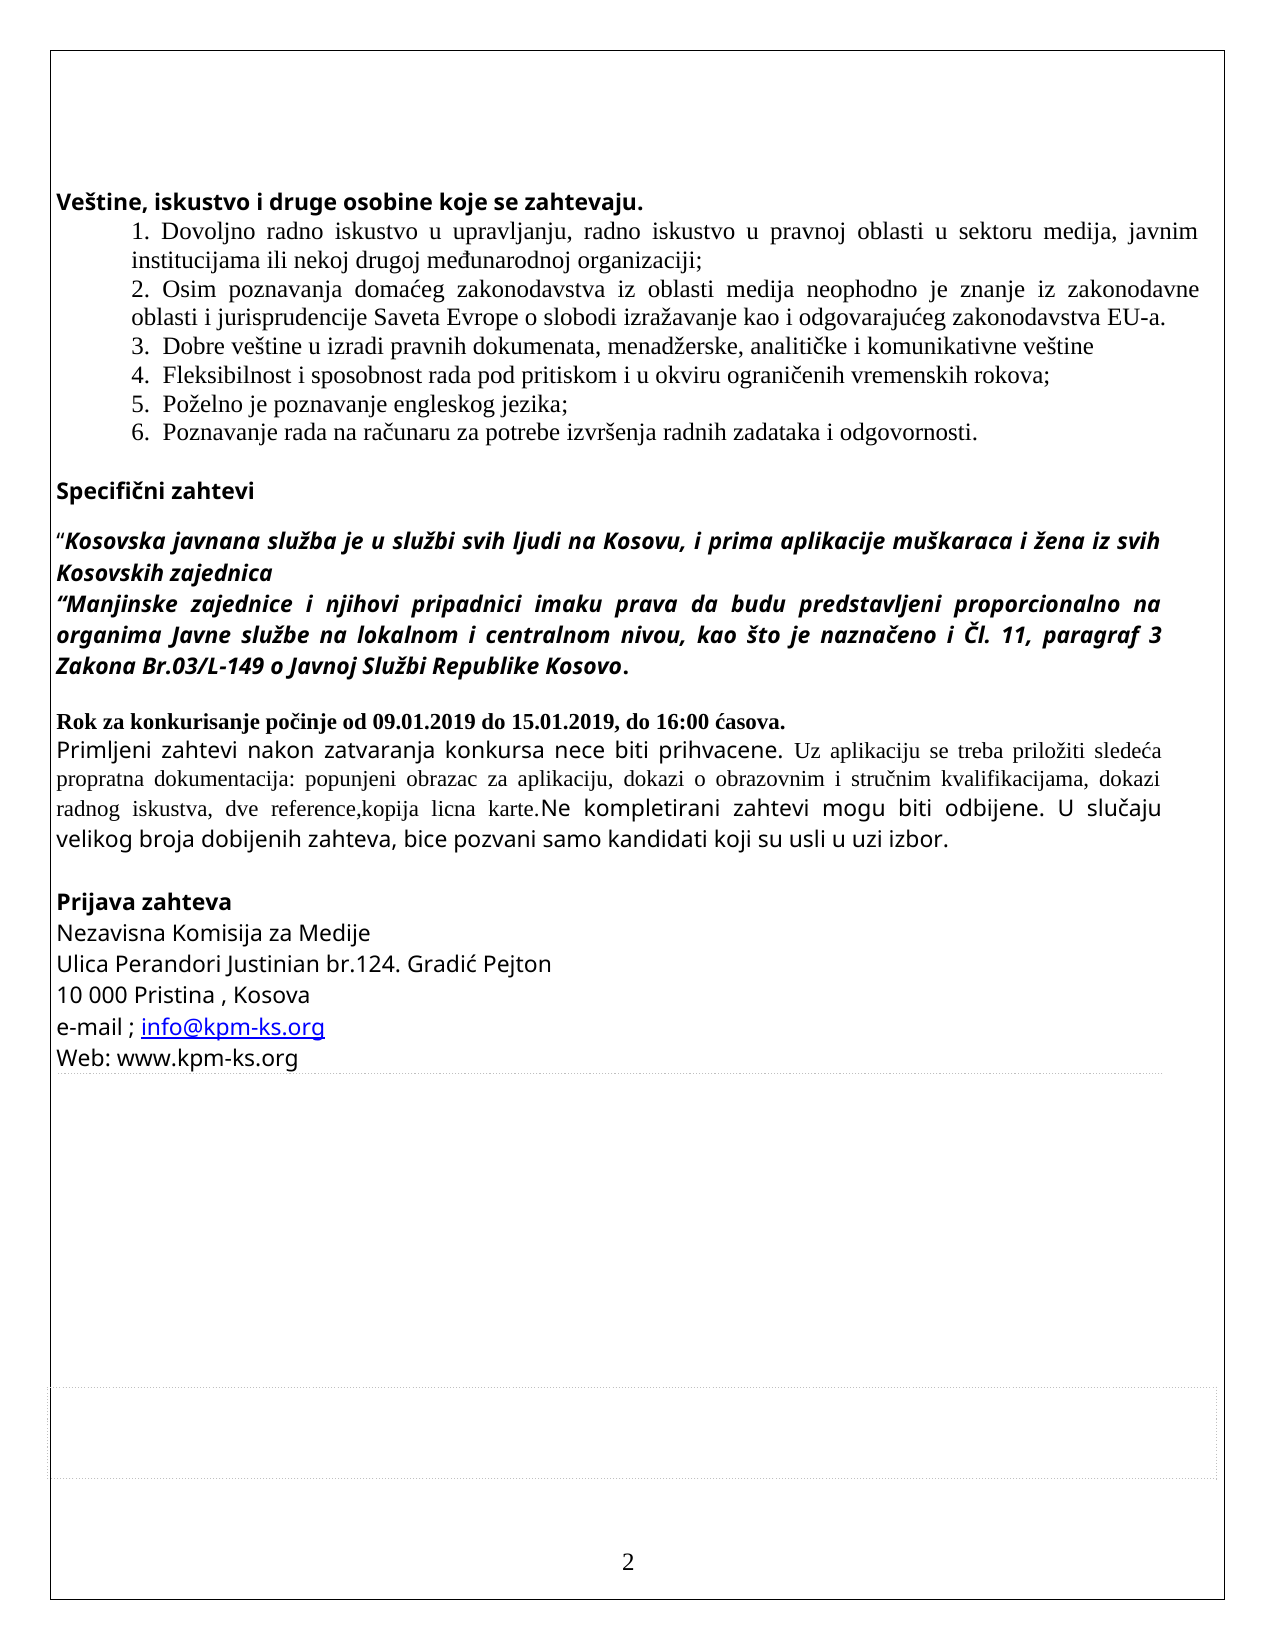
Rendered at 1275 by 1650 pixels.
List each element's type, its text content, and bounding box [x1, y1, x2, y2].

text Veštine, iskustvo i druge osobine koje se zahtevaju. [56, 186, 1162, 216]
text Primljeni zahtevi nakon zatvaranja konkursa nece biti prihvacene. Uz aplikaciju se treba priložiti sledeća propratna dokumentacija: popunjeni obrazac za aplikaciju, dokazi o obrazovnim i stručnim kvalifikacijama, dokazi radnog iskustva, dve reference,kopija licna karte.Ne kompletirani zahtevi mogu biti odbijene. U slučaju velikog broja dobijenih zahteva, bice pozvani samo kandidati koji su usli u uzi izbor. [56, 734, 1162, 854]
text Specifični zahtevi [56, 475, 1162, 506]
text “Kosovska javnana služba je u službi svih ljudi na Kosovu, i prima aplikacije muškaraca i žena iz svih Kosovskih zajednica [56, 525, 1162, 588]
text e-mail ; info@kpm-ks.org [56, 1011, 1162, 1042]
list 3. Dobre veštine u izradi pravnih dokumenata, menadžerske, analitičke i komunikativne veštine [131, 331, 1200, 360]
list 4. Fleksibilnost i sposobnost rada pod pritiskom i u okviru ograničenih vremenskih rokova; [131, 360, 1200, 389]
text Ulica Perandori Justinian br.124. Gradić Pejton [56, 948, 1162, 979]
text 10 000 Pristina , Kosova [56, 979, 1162, 1011]
text Web: www.kpm-ks.org [56, 1042, 1162, 1074]
list 5. Poželno je poznavanje engleskog jezika; [131, 389, 1200, 417]
text Nezavisna Komisija za Medije [56, 917, 1162, 948]
list 1. Dovoljno radno iskustvo u upravljanju, radno iskustvo u pravnoj oblasti u sektoru medija, javnim institucijama ili nekoj drugoj međunarodnoj organizaciji; [131, 216, 1200, 274]
text “Manjinske zajednice i njihovi pripadnici imaku prava da budu predstavljeni proporcionalno na organima Javne službe na lokalnom i centralnom nivou, kao što je naznačeno i Čl. 11, paragraf 3 Zakona Br.03/L-149 o Javnoj Službi Republike Kosovo. [56, 588, 1162, 682]
text Rok za konkurisanje počinje od 09.01.2019 do 15.01.2019, do 16:00 ćasova. [56, 708, 1162, 734]
text Prijava zahteva [56, 886, 1162, 917]
list 6. Poznavanje rada na računaru za potrebe izvršenja radnih zadataka i odgovornosti. [131, 417, 1200, 446]
list 2. Osim poznavanja domaćeg zakonodavstva iz oblasti medija neophodno je znanje iz zakonodavne oblasti i jurisprudencije Saveta Evrope o slobodi izražavanje kao i odgovarajućeg zakonodavstva EU-a. [131, 274, 1200, 331]
